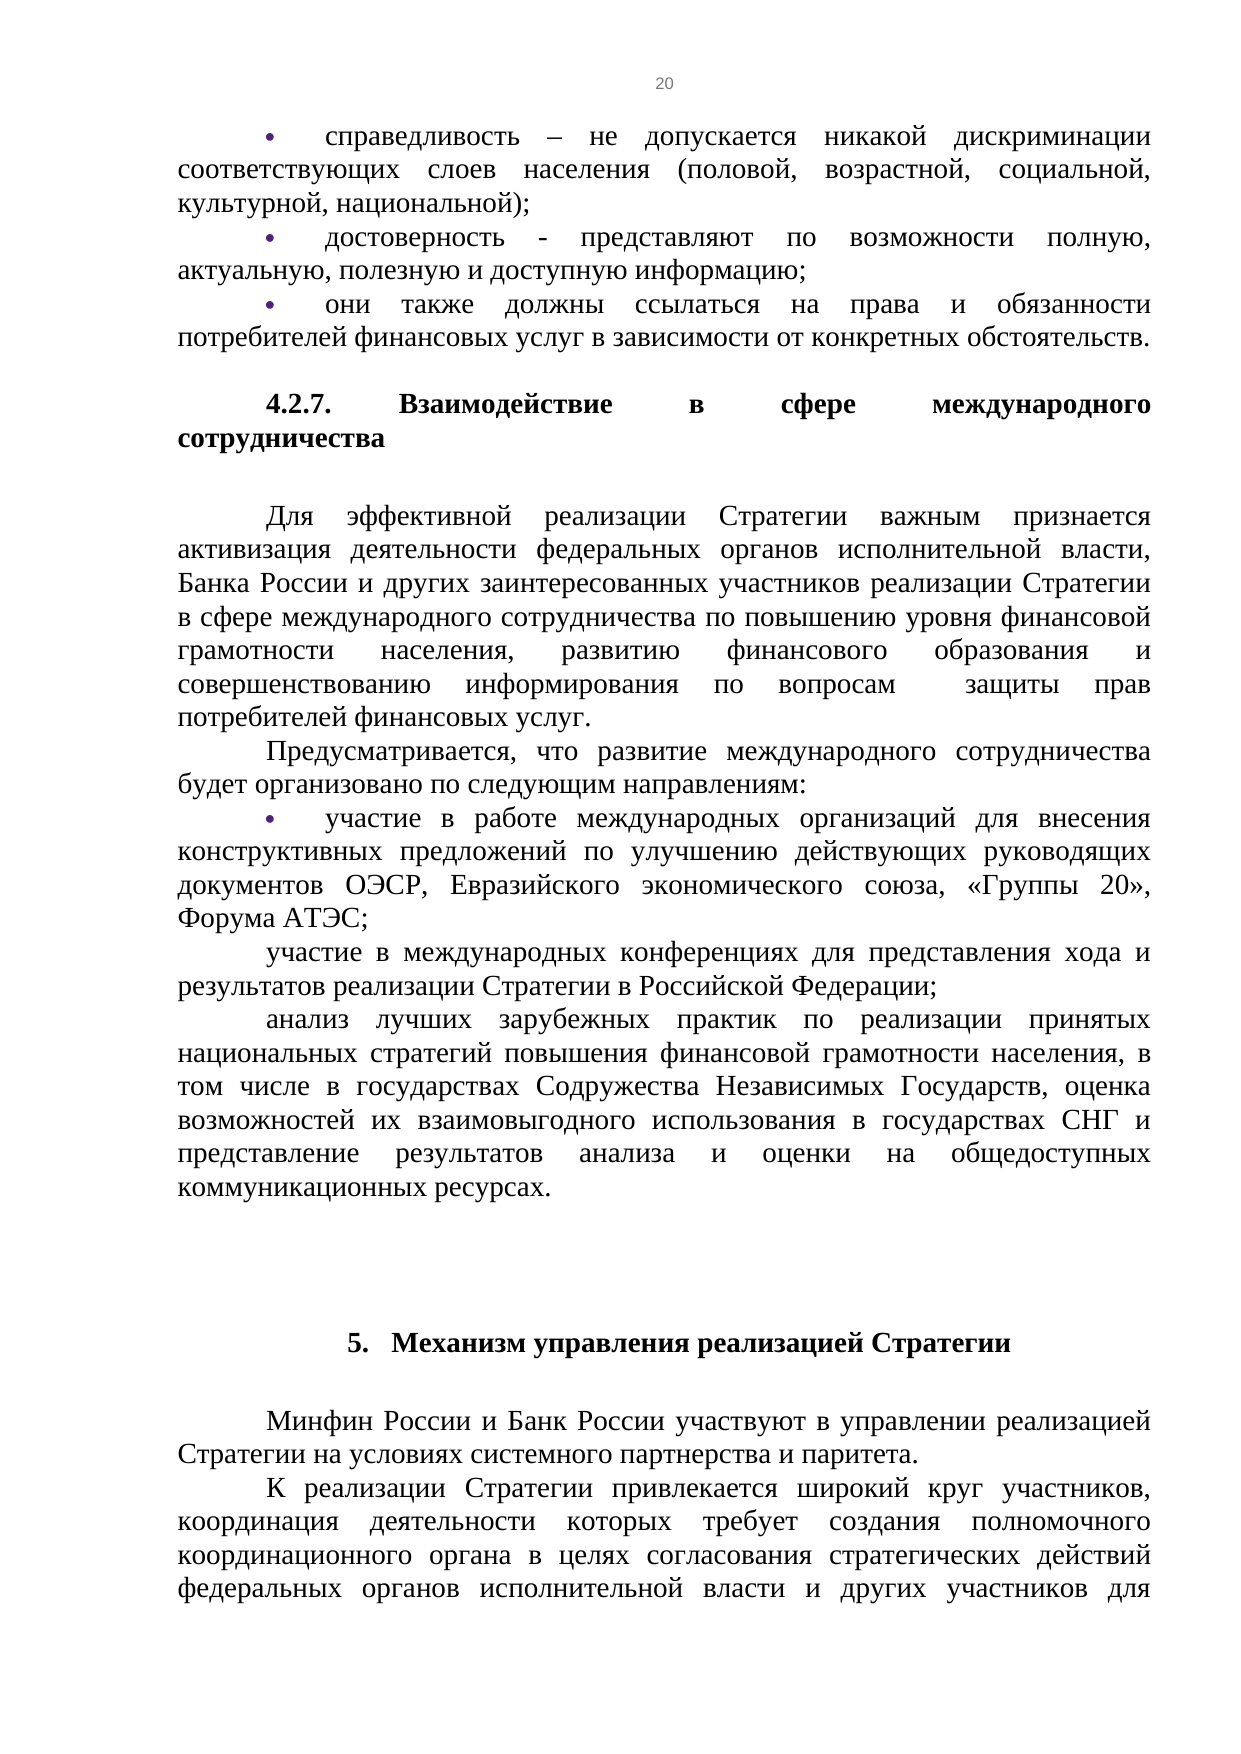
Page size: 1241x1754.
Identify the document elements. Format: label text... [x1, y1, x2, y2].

list справедливость – не допускается никакой дискриминации соответствующих слоев населения (половой, возрастной, социальной, культурной, национальной); [177, 118, 1152, 219]
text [177, 1470, 1152, 1604]
text участие в международных конференциях для представления хода и результатов реализации Стратегии в Российской Федерации; [177, 934, 1152, 1001]
subtitle Механизм управления реализацией Стратегии [207, 1325, 1152, 1358]
text анализ лучших зарубежных практик по реализации принятых национальных стратегий повышения финансовой грамотности населения, в том числе в государствах Содружества Независимых Государств, оценка возможностей их взаимовыгодного использования в государствах СНГ и представление результатов анализа и оценки на общедоступных коммуникационных ресурсах. [177, 1001, 1152, 1202]
text Минфин России и Банк России участвуют в управлении реализацией Стратегии на условиях системного партнерства и паритета. [177, 1403, 1152, 1470]
list они также должны ссылаться на права и обязанности потребителей финансовых услуг в зависимости от конкретных обстоятельств. [177, 286, 1152, 353]
list достоверность - представляют по возможности полную, актуальную, полезную и доступную информацию; [177, 219, 1152, 286]
list участие в работе международных организаций для внесения конструктивных предложений по улучшению действующих руководящих документов ОЭСР, Евразийского экономического союза, «Группы 20», Форума АТЭС; [177, 800, 1152, 934]
text Предусматривается, что развитие международного сотрудничества будет организовано по следующим направлениям: [177, 733, 1152, 800]
subtitle Взаимодействие в сфере международного сотрудничества [177, 386, 1152, 453]
text Для эффективной реализации Стратегии важным признается активизация деятельности федеральных органов исполнительной власти, Банка России и других заинтересованных участников реализации Стратегии в сфере международного сотрудничества по повышению уровня финансовой грамотности населения, развитию финансового образования и совершенствованию информирования по вопросам защиты прав потребителей финансовых услуг. [177, 498, 1152, 733]
